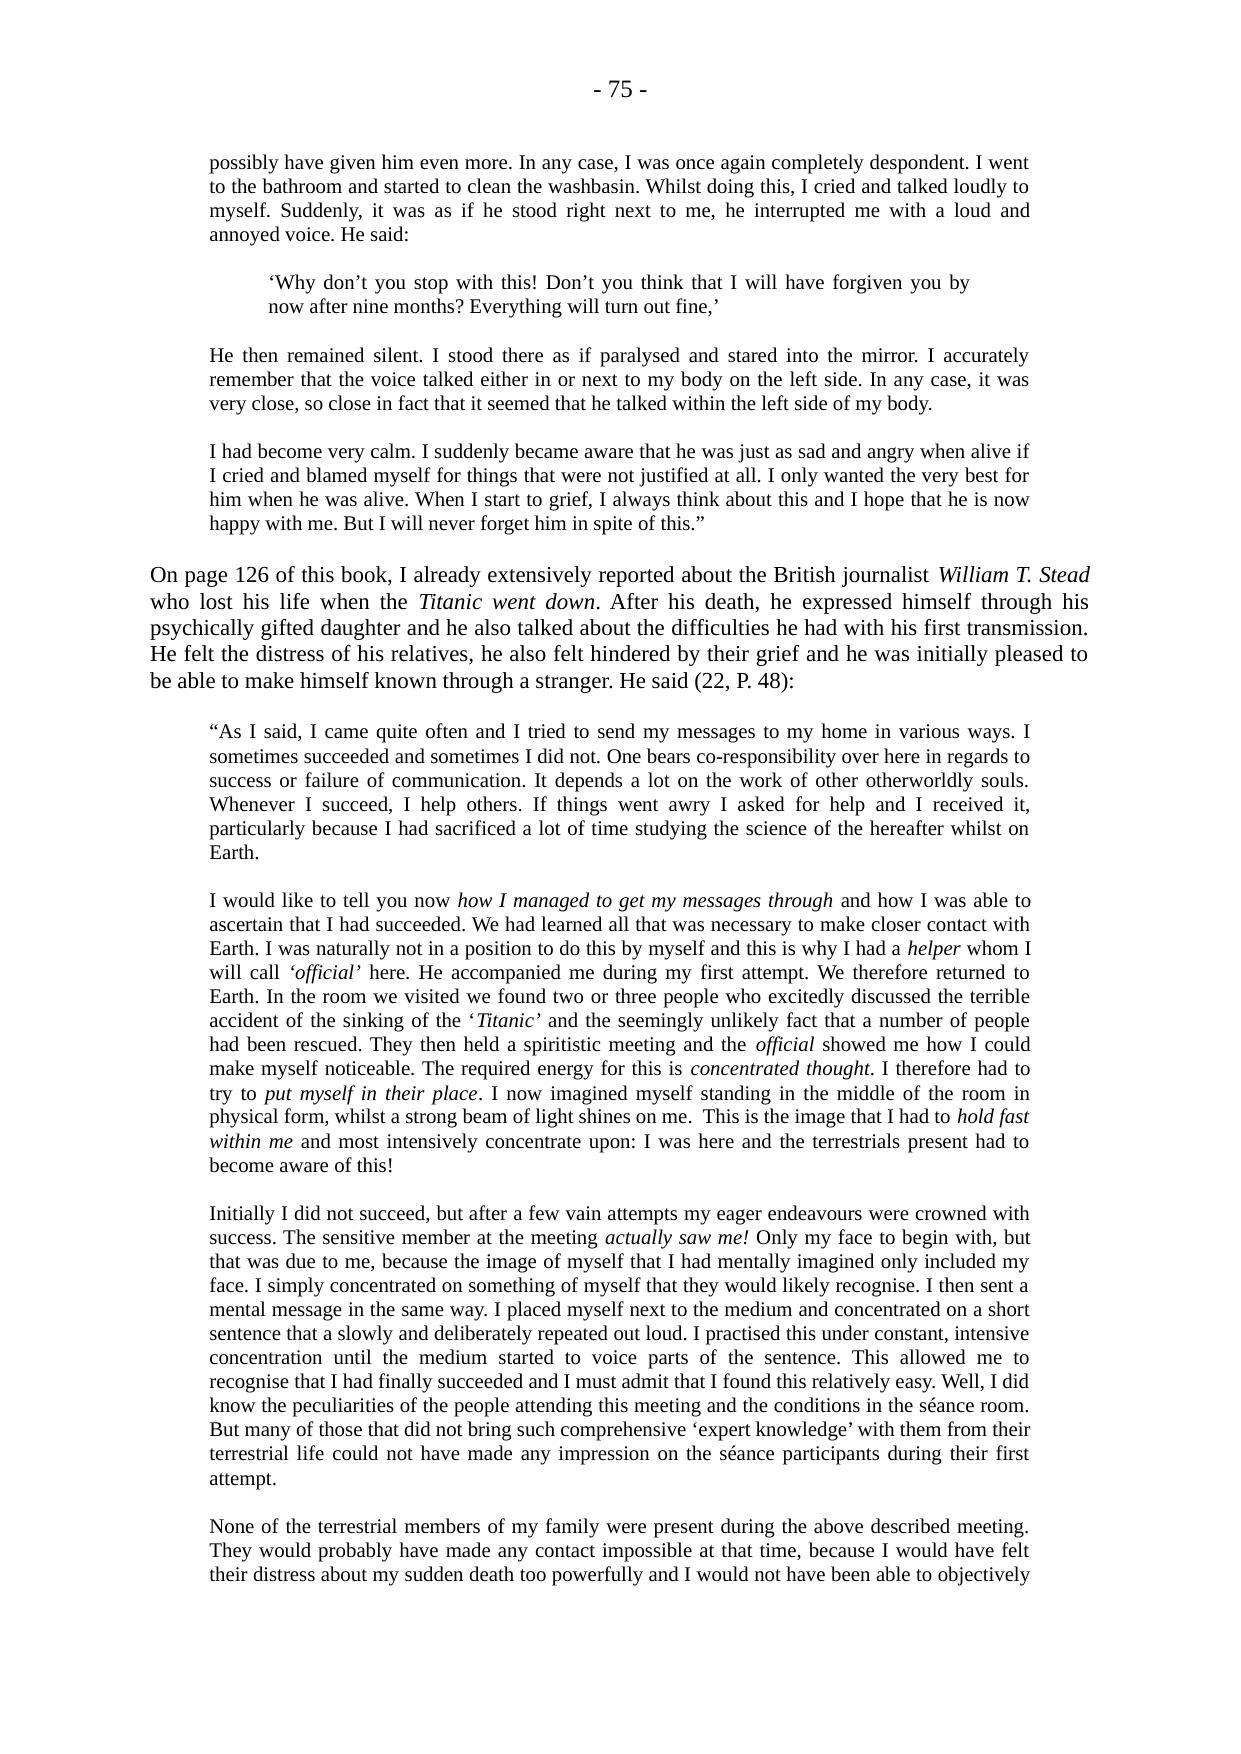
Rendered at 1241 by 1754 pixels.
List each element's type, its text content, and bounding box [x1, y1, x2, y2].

text He then remained silent. I stood there as if paralysed and stared into the mirror. I accurately remember that the voice talked either in or next to my body on the left side. In any case, it was very close, so close in fact that it seemed that he talked within the left side of my body. [209, 342, 1031, 415]
text On page 126 of this book, I already extensively reported about the British journalist William T. Stead who lost his life when the Titanic went down. After his death, he expressed himself through his psychically gifted daughter and he also talked about the difficulties he had with his first transmission. He felt the distress of his relatives, he also felt hindered by their grief and he was initially pleased to be able to make himself known through a stranger. He said (22, P. 48): [150, 561, 1090, 693]
text ‘Why don’t you stop with this! Don’t you think that I will have forgiven you by now after nine months? Everything will turn out fine,’ [268, 270, 972, 318]
text Initially I did not succeed, but after a few vain attempts my eager endeavours were crowned with success. The sensitive member at the meeting actually saw me! Only my face to begin with, but that was due to me, because the image of myself that I had mentally imagined only included my face. I simply concentrated on something of myself that they would likely recognise. I then sent a mental message in the same way. I placed myself next to the medium and concentrated on a short sentence that a slowly and deliberately repeated out loud. I practised this under constant, intensive concentration until the medium started to voice parts of the sentence. This allowed me to recognise that I had finally succeeded and I must admit that I found this relatively easy. Well, I did know the peculiarities of the people attending this meeting and the conditions in the séance room. But many of those that did not bring such comprehensive ‘expert knowledge’ with them from their terrestrial life could not have made any impression on the séance participants during their first attempt. [209, 1201, 1031, 1489]
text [209, 1513, 1031, 1586]
text “As I said, I came quite often and I tried to send my messages to my home in various ways. I sometimes succeeded and sometimes I did not. One bears co-responsibility over here in regards to success or failure of communication. It depends a lot on the work of other otherworldly souls. Whenever I succeed, I help others. If things went awry I asked for help and I received it, particularly because I had sacrificed a lot of time studying the science of the hereafter whilst on Earth. [209, 719, 1031, 864]
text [209, 150, 1031, 246]
text I had become very calm. I suddenly became aware that he was just as sad and angry when alive if I cried and blamed myself for things that were not justified at all. I only wanted the very best for him when he was alive. When I start to grief, I always think about this and I hope that he is now happy with me. But I will never forget him in spite of this.” [209, 439, 1031, 535]
text I would like to tell you now how I managed to get my messages through and how I was able to ascertain that I had succeeded. We had learned all that was necessary to make closer contact with Earth. I was naturally not in a position to do this by myself and this is why I had a helper whom I will call ‘official’ here. He accompanied me during my first attempt. We therefore returned to Earth. In the room we visited we found two or three people who excitedly discussed the terrible accident of the sinking of the ‘Titanic’ and the seemingly unlikely fact that a number of people had been rescued. They then held a spiritistic meeting and the official showed me how I could make myself noticeable. The required energy for this is concentrated thought. I therefore had to try to put myself in their place. I now imagined myself standing in the middle of the room in physical form, whilst a strong beam of light shines on me. This is the image that I had to hold fast within me and most intensively concentrate upon: I was here and the terrestrials present had to become aware of this! [209, 888, 1031, 1177]
